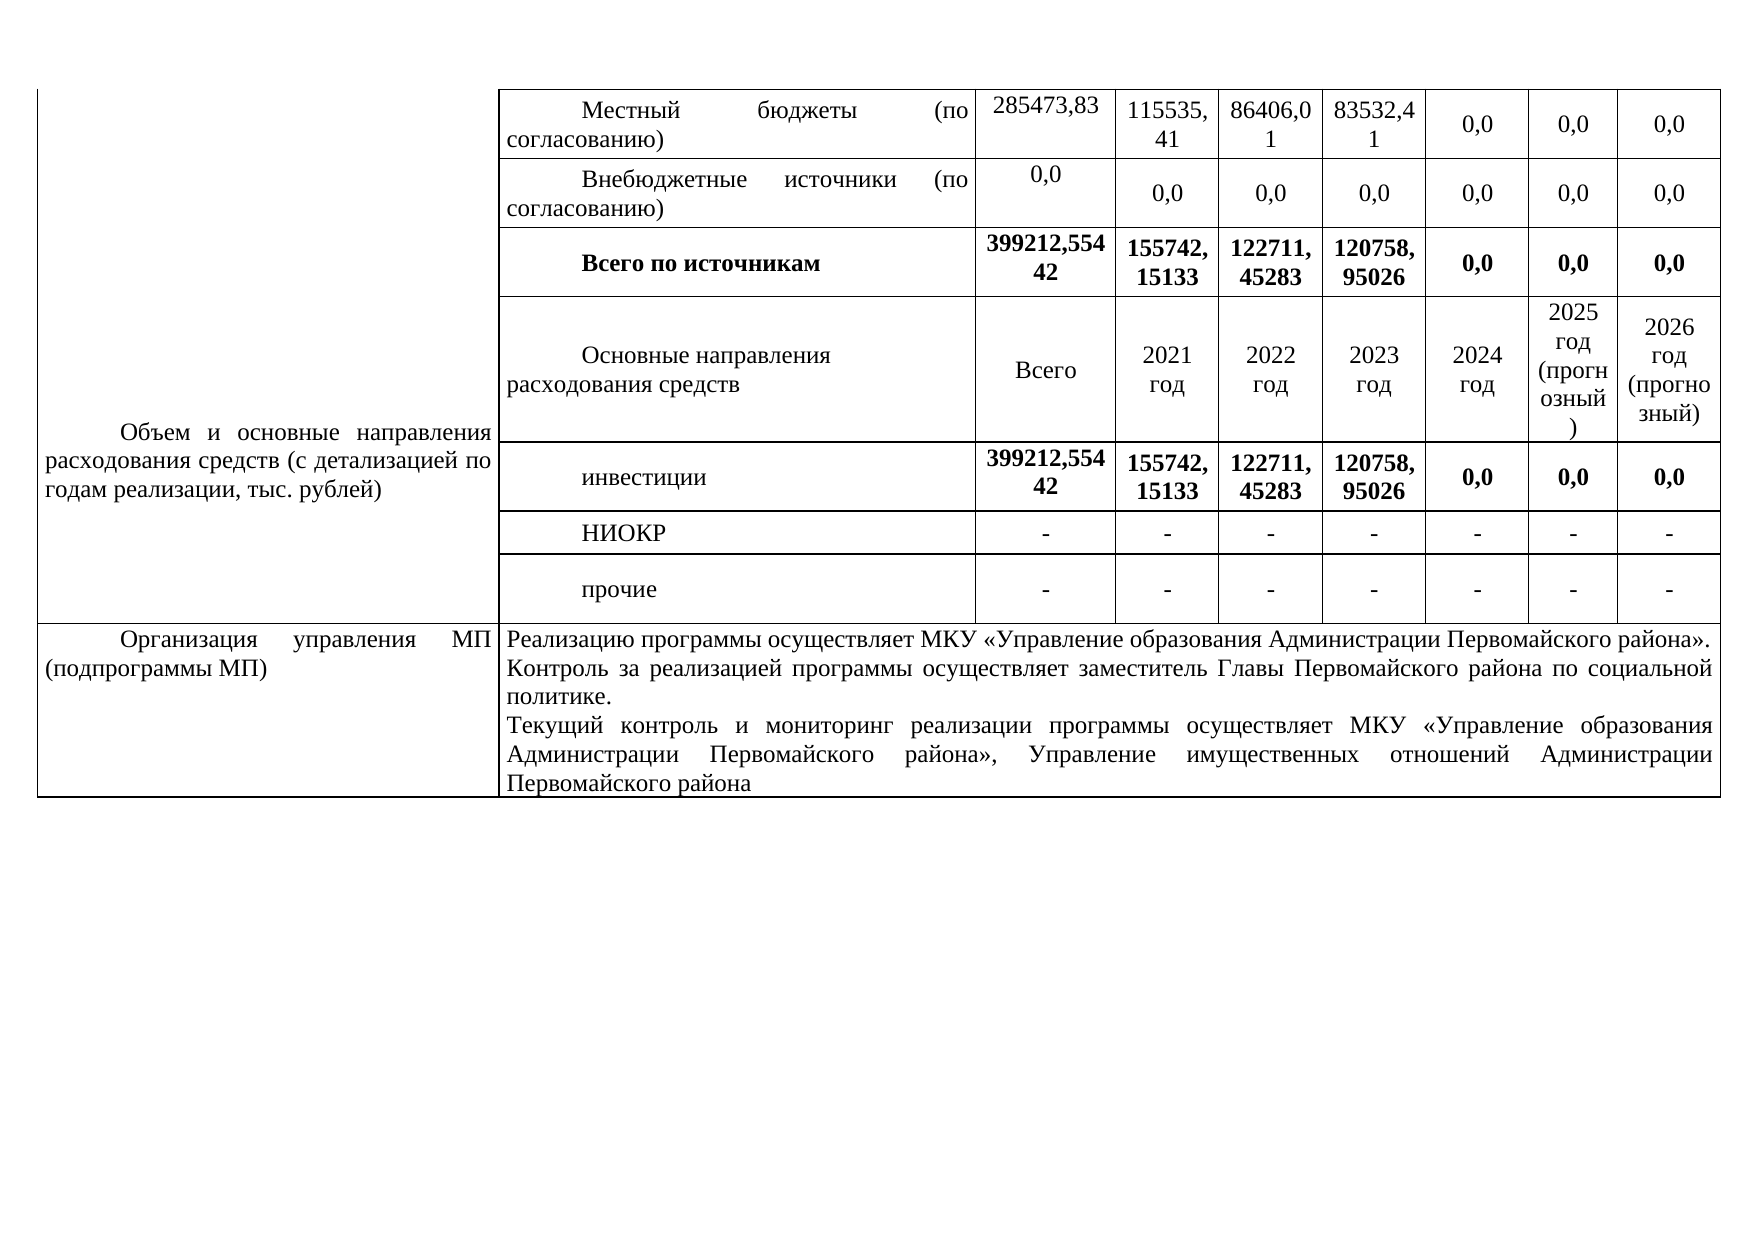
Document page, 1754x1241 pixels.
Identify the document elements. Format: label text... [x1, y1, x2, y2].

table_cell Внебюджетные источники (по согласованию) [500, 159, 975, 227]
table_cell - [1219, 512, 1322, 553]
table_cell 399212,55442 [976, 228, 1115, 296]
table_cell 155742,15133 [1116, 443, 1218, 510]
table_cell 0,0 [1426, 443, 1528, 510]
table_cell 0,0 [1219, 159, 1322, 227]
table_cell - [1116, 512, 1218, 553]
table_cell 0,0 [1116, 159, 1218, 227]
table_cell - [1116, 555, 1218, 622]
table_cell прочие [500, 555, 975, 622]
table_cell 2022 год [1219, 297, 1322, 441]
table_cell Основные направления расходования средств [500, 297, 975, 441]
table_cell 0,0 [1618, 228, 1720, 296]
table_cell инвестиции [500, 443, 975, 510]
table_cell 0,0 [1426, 228, 1528, 296]
table_cell 83532,41 [1323, 90, 1425, 158]
table_cell 122711,45283 [1219, 228, 1322, 296]
table_cell 115535,41 [1116, 90, 1218, 158]
table_cell 0,0 [1529, 443, 1617, 510]
table_cell 122711,45283 [1219, 443, 1322, 510]
table_cell Организация управления МП (подпрограммы МП) [38, 624, 498, 796]
table_cell - [1529, 512, 1617, 553]
table_cell - [1426, 555, 1528, 622]
table_cell Всего по источникам [500, 228, 975, 296]
table_cell 120758,95026 [1323, 228, 1425, 296]
table_cell 2023 год [1323, 297, 1425, 441]
table_cell 0,0 [976, 159, 1115, 227]
table_cell 285473,83 [976, 90, 1115, 158]
table_cell 2025 год (прогнозный) [1529, 297, 1617, 441]
table_cell - [1219, 555, 1322, 622]
table_cell - [1323, 512, 1425, 553]
table_cell 0,0 [1618, 443, 1720, 510]
table_cell Всего [976, 297, 1115, 441]
table_cell 0,0 [1529, 90, 1617, 158]
table_cell 0,0 [1618, 159, 1720, 227]
table_cell - [1529, 555, 1617, 622]
table_cell 2024 год [1426, 297, 1528, 441]
table_cell 2021 год [1116, 297, 1218, 441]
table_cell - [976, 512, 1115, 553]
table_cell НИОКР [500, 512, 975, 553]
table_cell 0,0 [1618, 90, 1720, 158]
table_cell 0,0 [1529, 159, 1617, 227]
table_cell - [1618, 555, 1720, 622]
table_cell - [1323, 555, 1425, 622]
table_cell 399212,55442 [976, 443, 1115, 510]
table_cell 155742,15133 [1116, 228, 1218, 296]
table_cell - [976, 555, 1115, 622]
table_cell Объем и основные направления расходования средств (с детализацией по годам реализации, тыс. рублей) [38, 296, 498, 622]
table_cell 86406,01 [1219, 90, 1322, 158]
table_cell 0,0 [1426, 90, 1528, 158]
table_cell Реализацию программы осуществляет МКУ «Управление образования Администрации Первомайского района». Контроль за реализацией программы осуществляет заместитель Главы Первомайского района по социальной политике. Текущий контроль и мониторинг реализации программы осуществляет МКУ «Управление образования Администрации Первомайского района», Управление имущественных отношений Администрации Первомайского района [500, 624, 1720, 796]
table_cell - [1426, 512, 1528, 553]
table_cell Местный бюджеты (по согласованию) [500, 90, 975, 158]
table_cell - [1618, 512, 1720, 553]
table_cell 0,0 [1323, 159, 1425, 227]
table_cell 2026 год (прогнозный) [1618, 297, 1720, 441]
table_cell 0,0 [1426, 159, 1528, 227]
table_cell 0,0 [1529, 228, 1617, 296]
table_cell 120758,95026 [1323, 443, 1425, 510]
